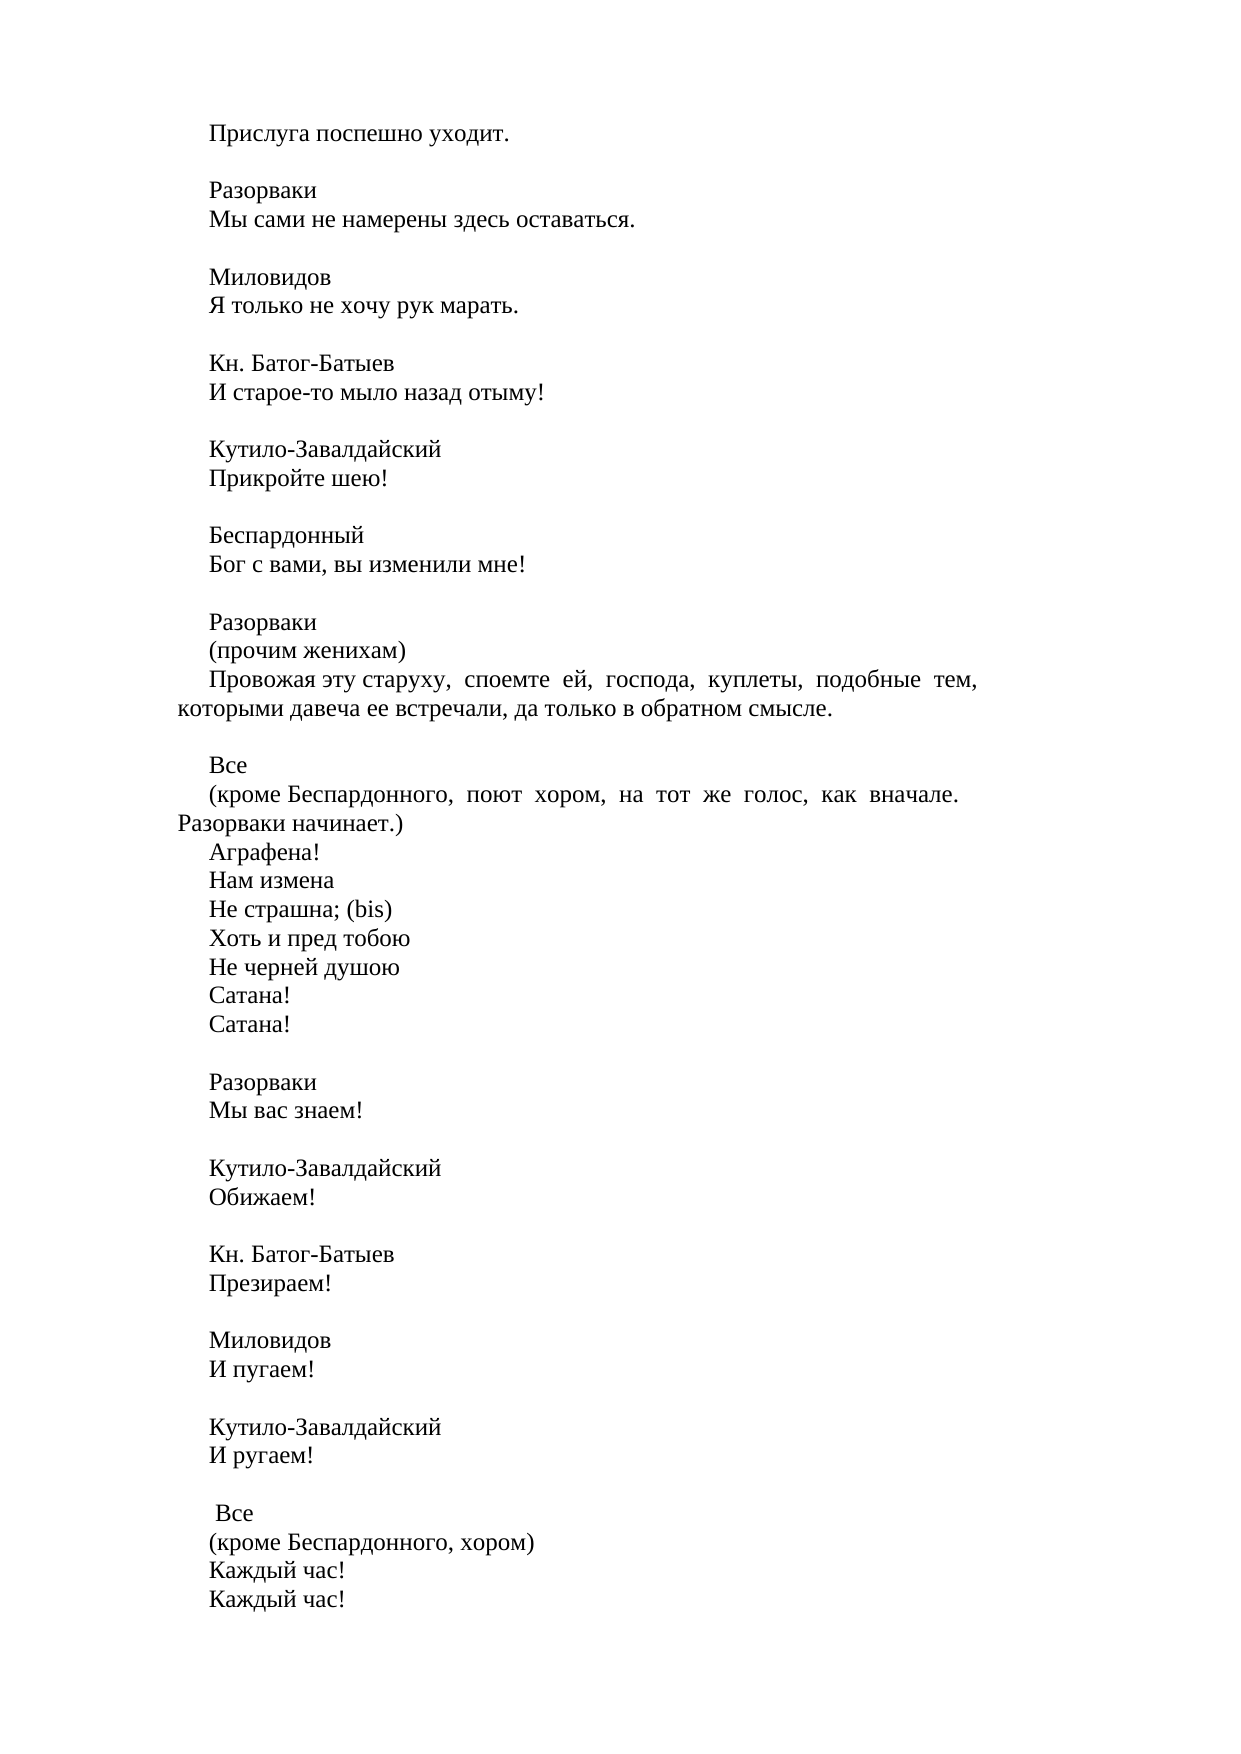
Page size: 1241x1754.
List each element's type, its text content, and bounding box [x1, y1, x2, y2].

text Не страшна; (bis) [177, 894, 1152, 923]
text И пугаем! [177, 1354, 1152, 1383]
text Кутило-Завалдайский [177, 1412, 1152, 1441]
text Все [177, 1498, 1152, 1527]
text Не черней душою [177, 952, 1152, 981]
text Беспардонный [177, 521, 1152, 549]
text Каждый час! [177, 1584, 1152, 1613]
text Миловидов [177, 1326, 1152, 1354]
text Бог с вами, вы изменили мне! [177, 549, 1152, 578]
text Сатана! [177, 981, 1152, 1009]
text Кн. Батог-Батыев [177, 348, 1152, 377]
text Каждый час! [177, 1556, 1152, 1584]
text Прислуга поспешно уходит. [177, 118, 1152, 147]
text Разорваки [177, 1067, 1152, 1096]
text Мы вас знаем! [177, 1096, 1152, 1124]
text (прочим женихам) [177, 636, 1152, 664]
text Кутило-Завалдайский [177, 434, 1152, 463]
text Разорваки начинает.) [177, 808, 1152, 837]
text Разорваки [177, 607, 1152, 636]
text Обижаем! [177, 1182, 1152, 1211]
text Аграфена! [177, 837, 1152, 866]
text Все [177, 751, 1152, 779]
text Сатана! [177, 1009, 1152, 1038]
text Прикройте шею! [177, 463, 1152, 492]
text Миловидов [177, 262, 1152, 291]
text Разорваки [177, 176, 1152, 204]
text Провожая эту старуху, споемте ей, господа, куплеты, подобные тем, [177, 664, 1152, 693]
text которыми давеча ее встречали, да только в обратном смысле. [177, 693, 1152, 722]
text (кроме Беспардонного, поют хором, на тот же голос, как вначале. [177, 779, 1152, 808]
text Кутило-Завалдайский [177, 1153, 1152, 1182]
text (кроме Беспардонного, хором) [177, 1527, 1152, 1556]
text Хоть и пред тобою [177, 923, 1152, 952]
text Мы сами не намерены здесь оставаться. [177, 204, 1152, 233]
text И ругаем! [177, 1441, 1152, 1469]
text И старое-то мыло назад отыму! [177, 377, 1152, 406]
text Нам измена [177, 866, 1152, 894]
text Кн. Батог-Батыев [177, 1239, 1152, 1268]
text Презираем! [177, 1268, 1152, 1297]
text Я только не хочу рук марать. [177, 291, 1152, 319]
